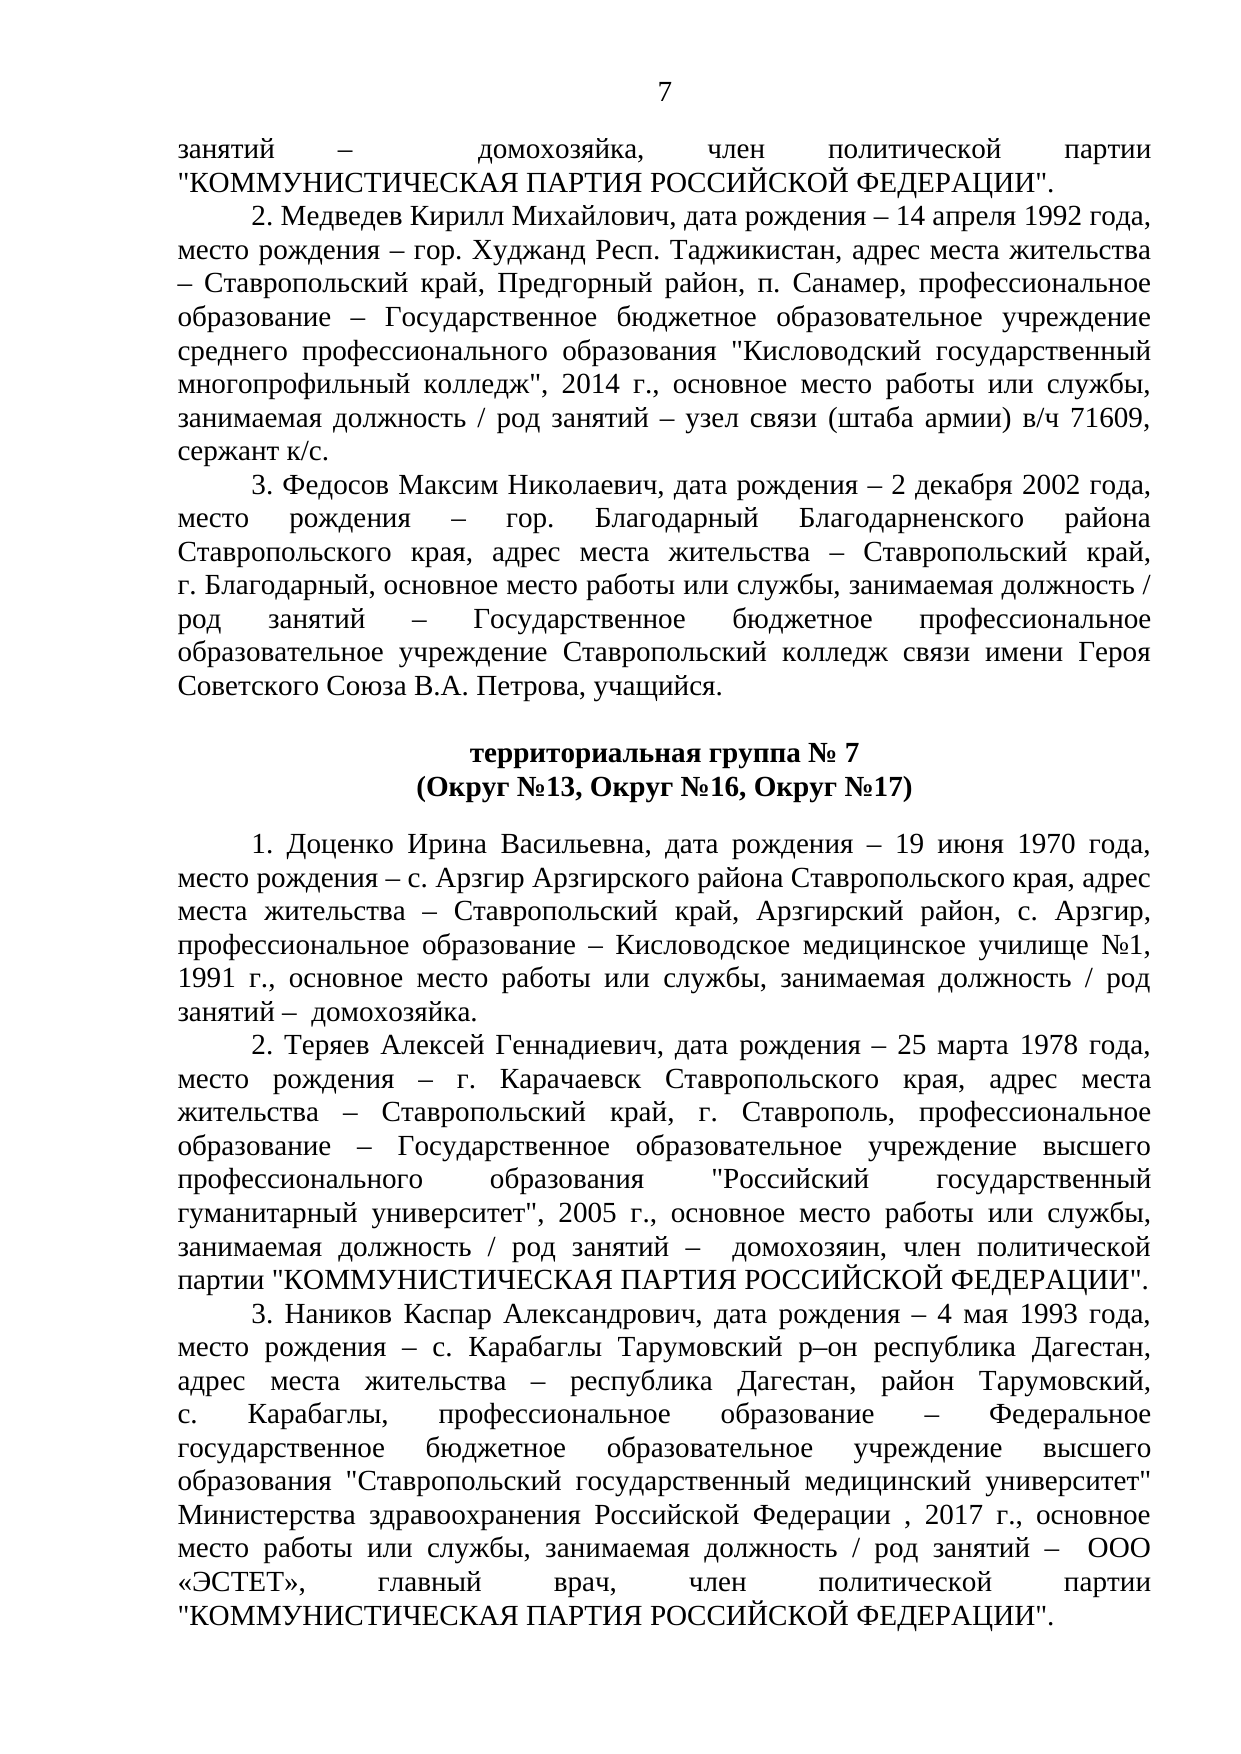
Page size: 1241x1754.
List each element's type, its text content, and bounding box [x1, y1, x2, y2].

text территориальная группа № 7 (Округ №13, Округ №16, Округ №17) [177, 735, 1152, 826]
text 2. Медведев Кирилл Михайлович, дата рождения – 14 апреля 1992 года, место рождения – гор. Худжанд Респ. Таджикистан, адрес места жительства – Ставропольский край, Предгорный район, п. Санамер, профессиональное образование – Государственное бюджетное образовательное учреждение среднего профессионального образования "Кисловодский государственный многопрофильный колледж", 2014 г., основное место работы или службы, занимаемая должность / род занятий – узел связи (штаба армии) в/ч 71609, сержант к/с. [177, 198, 1152, 467]
text 1. Доценко Ирина Васильевна, дата рождения – 19 июня 1970 года, место рождения – с. Арзгир Арзгирского района Ставропольского края, адрес места жительства – Ставропольский край, Арзгирский район, с. Арзгир, профессиональное образование – Кисловодское медицинское училище №1, 1991 г., основное место работы или службы, занимаемая должность / род занятий – домохозяйка. [177, 826, 1152, 1027]
text 3. Наников Каспар Александрович, дата рождения – 4 мая 1993 года, место рождения – с. Карабаглы Тарумовский р–он республика Дагестан, адрес места жительства – республика Дагестан, район Тарумовский, с. Карабаглы, профессиональное образование – Федеральное государственное бюджетное образовательное учреждение высшего образования "Ставропольский государственный медицинский университет" Министерства здравоохранения Российской Федерации , 2017 г., основное место работы или службы, занимаемая должность / род занятий – ООО «ЭСТЕТ», главный врач, член политической партии "КОММУНИСТИЧЕСКАЯ ПАРТИЯ РОССИЙСКОЙ ФЕДЕРАЦИИ". [177, 1296, 1152, 1631]
text 2. Теряев Алексей Геннадиевич, дата рождения – 25 марта 1978 года, место рождения – г. Карачаевск Ставропольского края, адрес места жительства – Ставропольский край, г. Ставрополь, профессиональное образование – Государственное образовательное учреждение высшего профессионального образования "Российский государственный гуманитарный университет", 2005 г., основное место работы или службы, занимаемая должность / род занятий – домохозяин, член политической партии "КОММУНИСТИЧЕСКАЯ ПАРТИЯ РОССИЙСКОЙ ФЕДЕРАЦИИ". [177, 1027, 1152, 1296]
text 3. Федосов Максим Николаевич, дата рождения – 2 декабря 2002 года, место рождения – гор. Благодарный Благодарненского района Ставропольского края, адрес места жительства – Ставропольский край, г. Благодарный, основное место работы или службы, занимаемая должность / род занятий – Государственное бюджетное профессиональное образовательное учреждение Ставропольский колледж связи имени Героя Советского Союза В.А. Петрова, учащийся. [177, 467, 1152, 702]
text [177, 131, 1152, 198]
